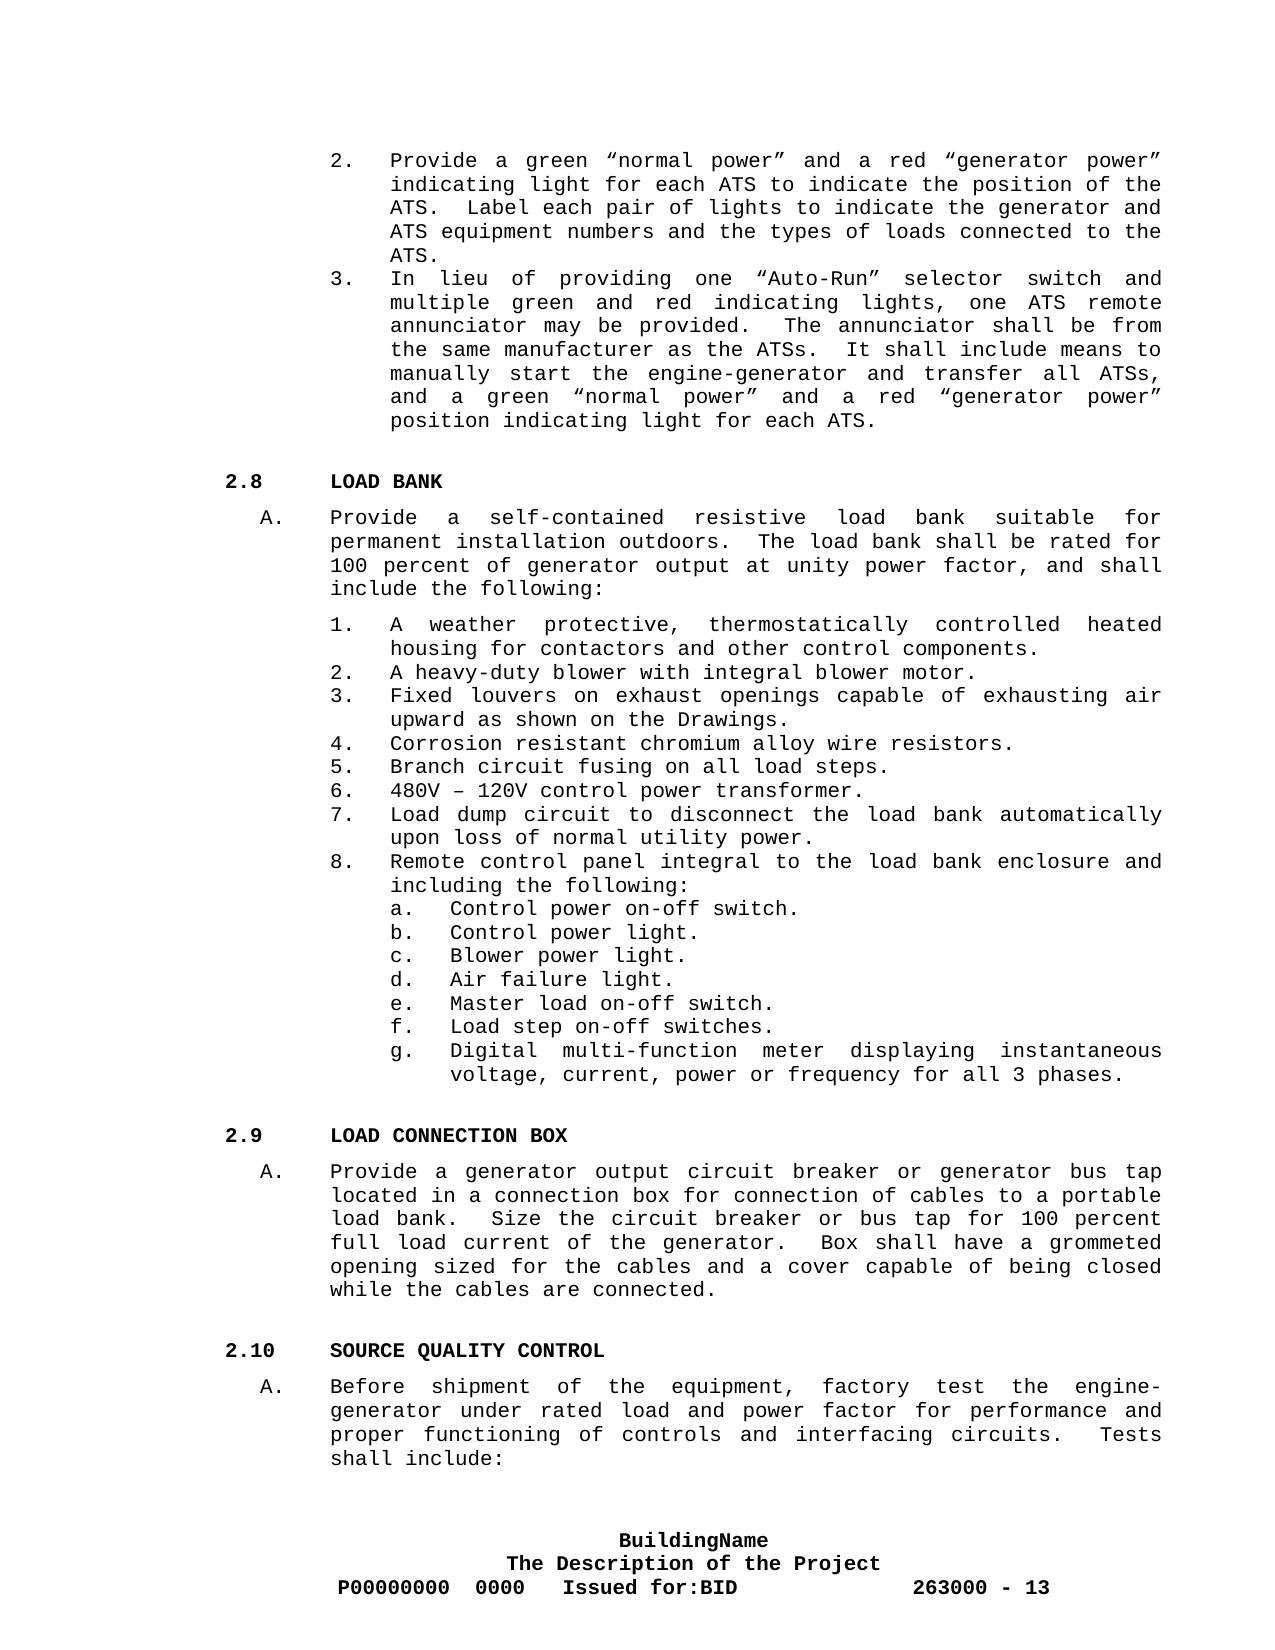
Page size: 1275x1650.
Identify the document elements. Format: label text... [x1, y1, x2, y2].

text SOURCE QUALITY CONTROL [225, 1340, 1162, 1364]
text Provide a green “normal power” and a red “generator power” indicating light for each ATS to indicate the position of the ATS. Label each pair of lights to indicate the generator and ATS equipment numbers and the types of loads connected to the ATS. [330, 150, 1162, 268]
text Branch circuit fusing on all load steps. [330, 756, 1162, 780]
text Control power on-off switch. [390, 898, 1162, 922]
text Corrosion resistant chromium alloy wire resistors. [330, 733, 1162, 756]
text Air failure light. [390, 969, 1162, 993]
text Remote control panel integral to the load bank enclosure and including the following: [330, 851, 1162, 898]
text Before shipment of the equipment, factory test the engine-generator under rated load and power factor for performance and proper functioning of controls and interfacing circuits. Tests shall include: [285, 1377, 1162, 1471]
text LOAD CONNECTION BOX [225, 1125, 1162, 1148]
text Provide a generator output circuit breaker or generator bus tap located in a connection box for connection of cables to a portable load bank. Size the circuit breaker or bus tap for 100 percent full load current of the generator. Box shall have a grommeted opening sized for the cables and a cover capable of being closed while the cables are connected. [285, 1161, 1162, 1303]
text Fixed louvers on exhaust openings capable of exhausting air upward as shown on the Drawings. [330, 685, 1162, 733]
text LOAD BANK [225, 471, 1162, 495]
text A heavy-duty blower with integral blower motor. [330, 662, 1162, 685]
text In lieu of providing one “Auto-Run” selector switch and multiple green and red indicating lights, one ATS remote annunciator may be provided. The annunciator shall be from the same manufacturer as the ATSs. It shall include means to manually start the engine-generator and transfer all ATSs, and a green “normal power” and a red “generator power” position indicating light for each ATS. [330, 268, 1162, 434]
text Blower power light. [390, 946, 1162, 969]
text Load dump circuit to disconnect the load bank automatically upon loss of normal utility power. [330, 804, 1162, 851]
text A weather protective, thermostatically controlled heated housing for contactors and other control components. [330, 614, 1162, 662]
text 480V – 120V control power transformer. [330, 780, 1162, 804]
text Digital multi-function meter displaying instantaneous voltage, current, power or frequency for all 3 phases. [390, 1040, 1162, 1087]
text Control power light. [390, 922, 1162, 946]
text Load step on-off switches. [390, 1016, 1162, 1040]
text Provide a self-contained resistive load bank suitable for permanent installation outdoors. The load bank shall be rated for 100 percent of generator output at unity power factor, and shall include the following: [285, 507, 1162, 602]
text Master load on-off switch. [390, 993, 1162, 1016]
